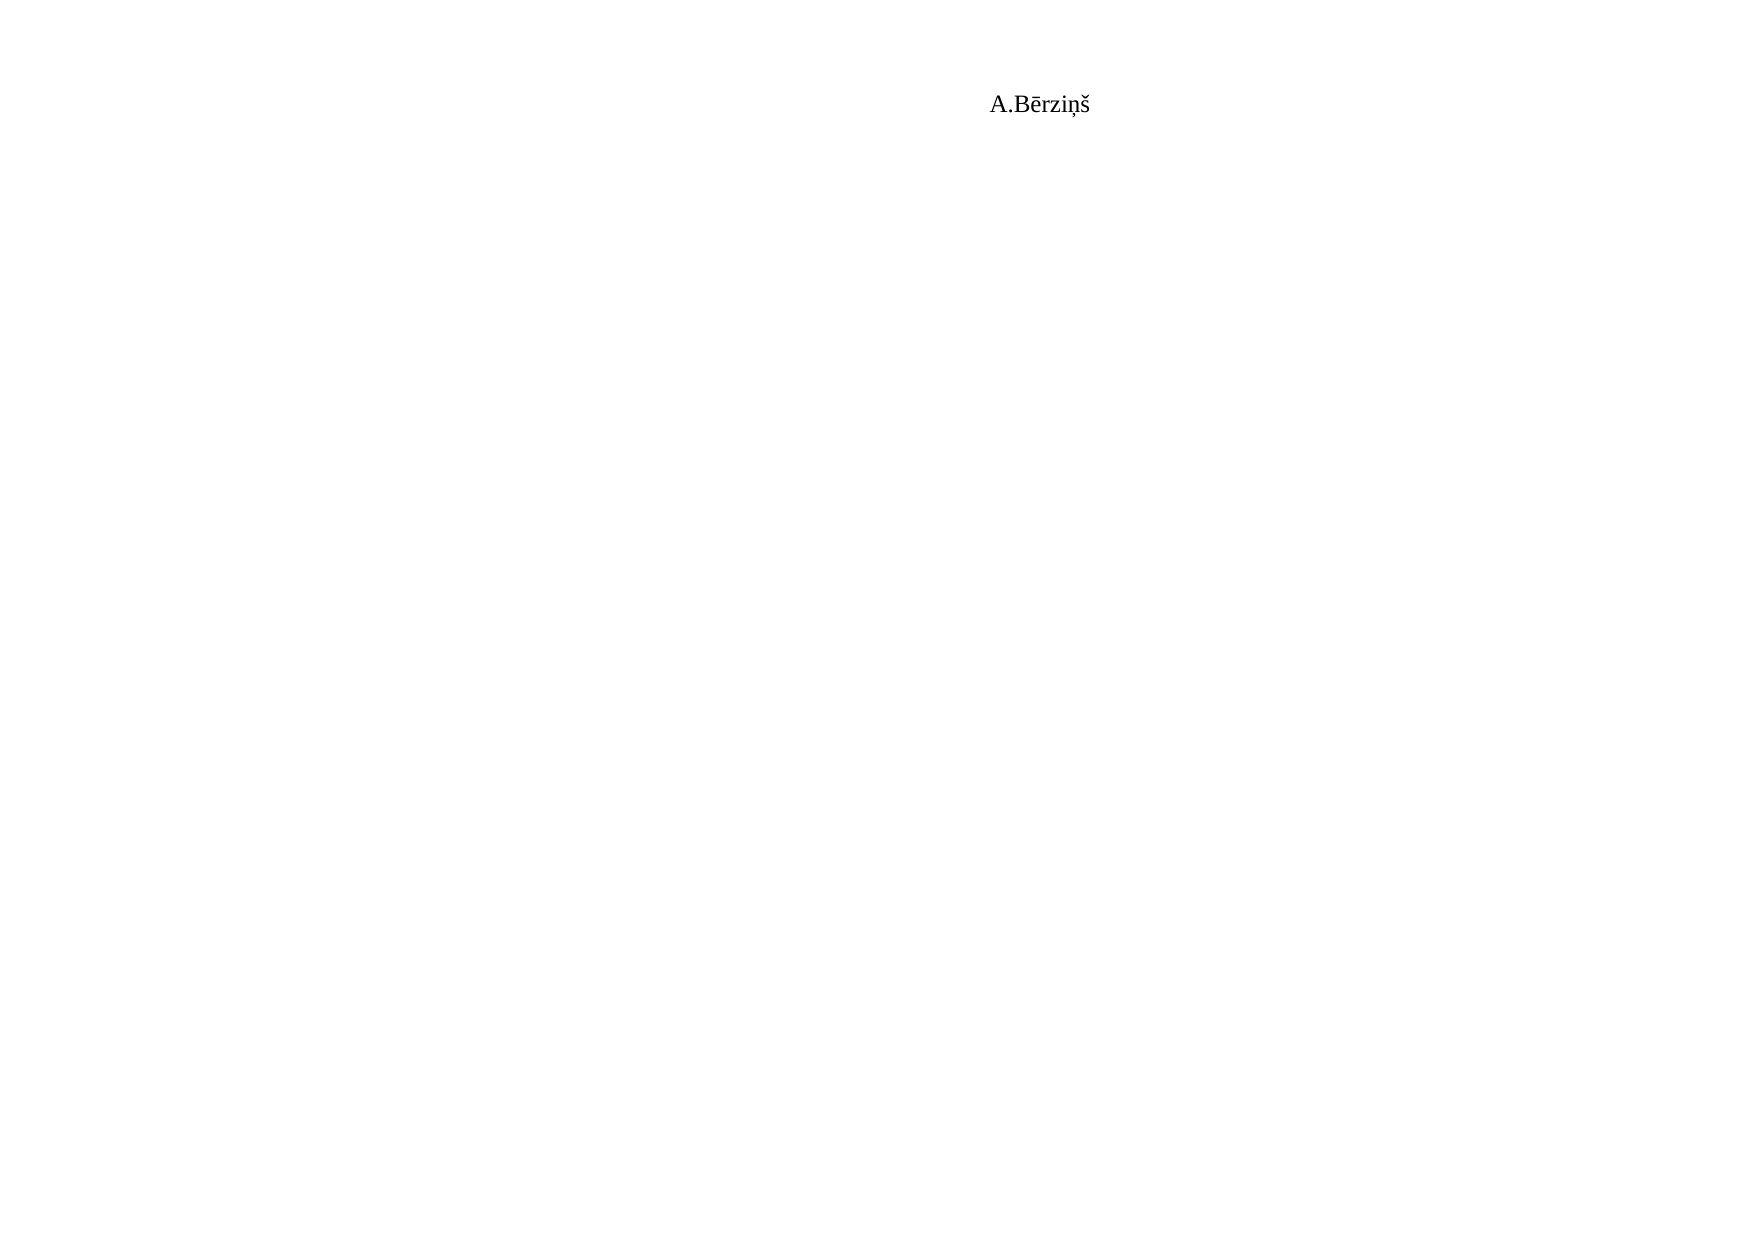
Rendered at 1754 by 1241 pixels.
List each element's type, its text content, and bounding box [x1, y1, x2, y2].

text A.Bērziņš [340, 89, 1665, 117]
